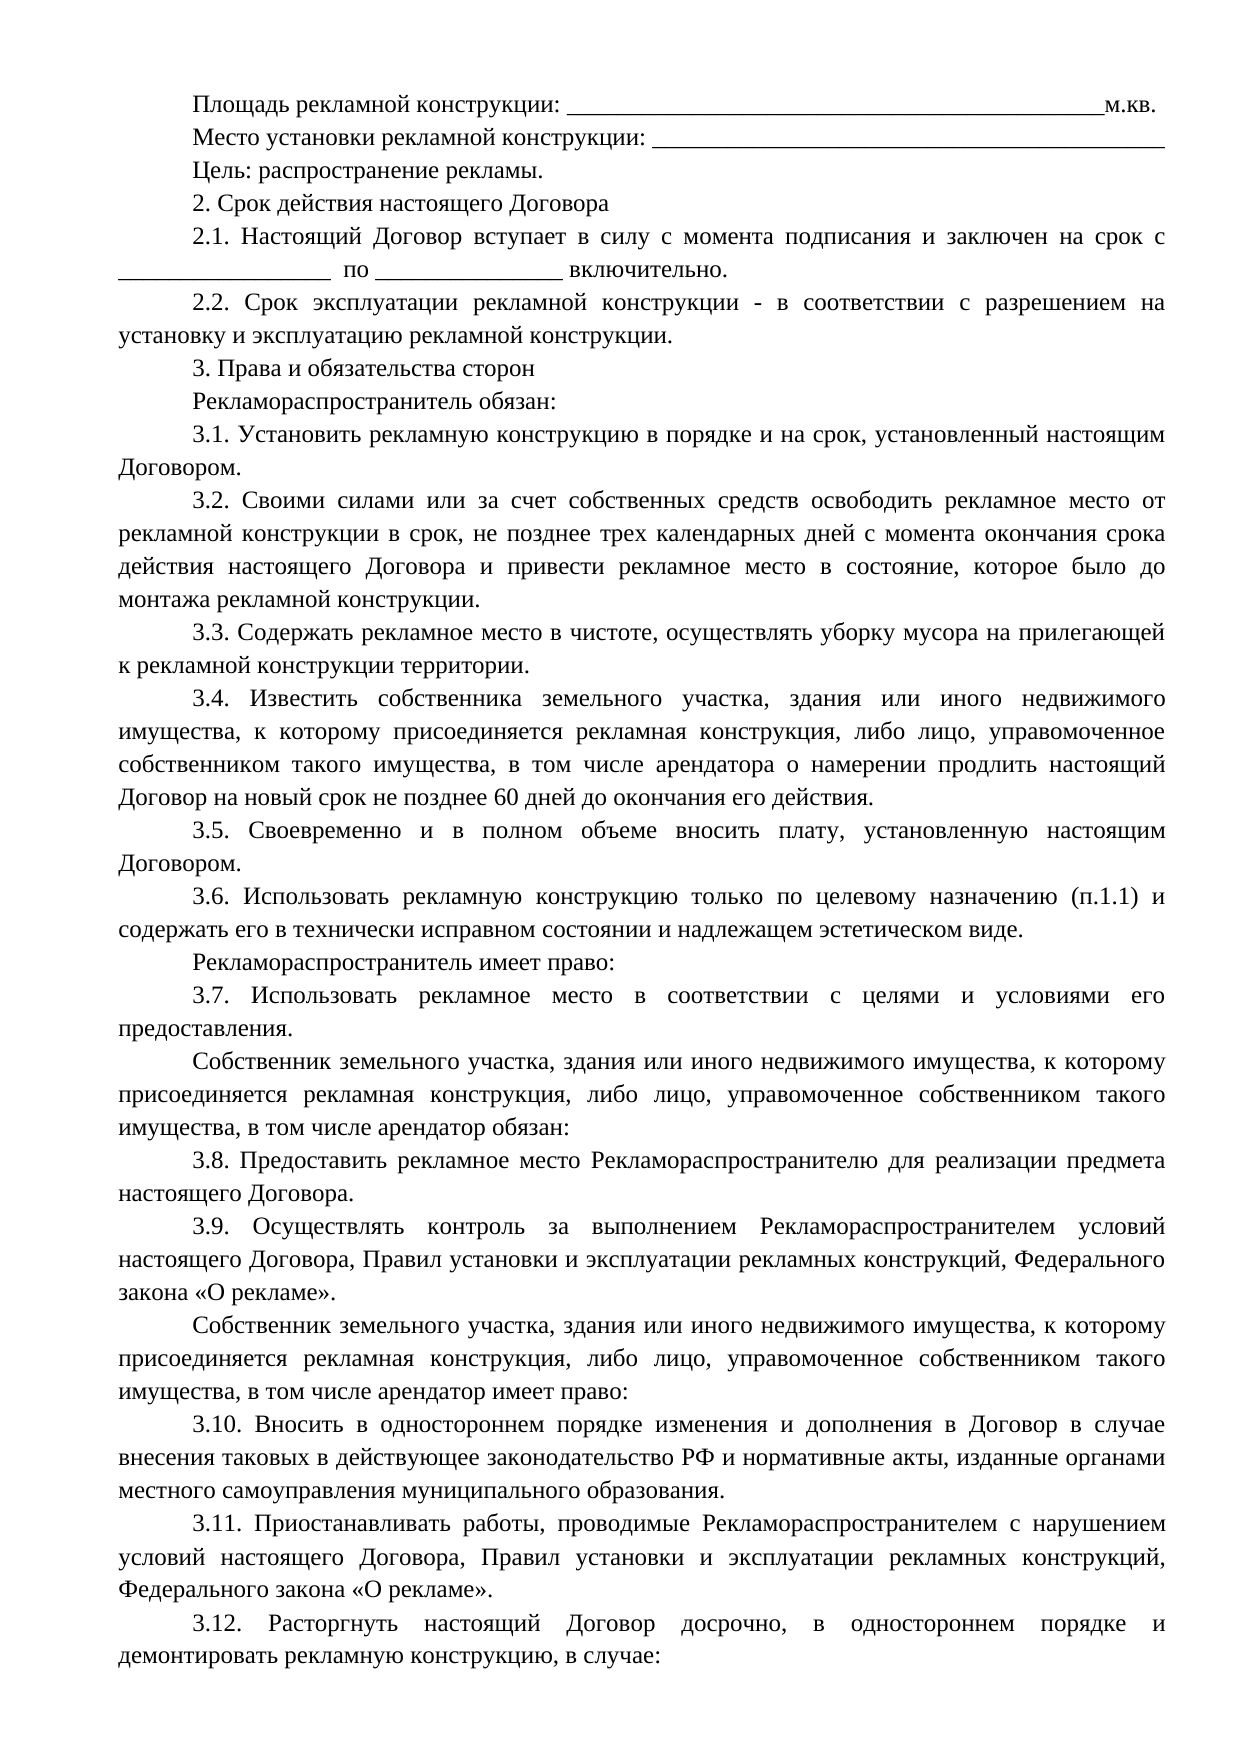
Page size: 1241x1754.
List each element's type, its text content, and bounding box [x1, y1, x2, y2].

text 3.1. Установить рекламную конструкцию в порядке и на срок, установленный настоящим Договором. [118, 419, 1166, 481]
text 3.2. Своими силами или за счет собственных средств освободить рекламное место от рекламной конструкции в срок, не позднее трех календарных дней с момента окончания срока действия настоящего Договора и привести рекламное место в состояние, которое было до монтажа рекламной конструкции. [118, 485, 1166, 613]
text 3.10. Вносить в одностороннем порядке изменения и дополнения в Договор в случае внесения таковых в действующее законодательство РФ и нормативные акты, изданные органами местного самоуправления муниципального образования. [118, 1409, 1166, 1504]
text Собственник земельного участка, здания или иного недвижимого имущества, к которому присоединяется рекламная конструкция, либо лицо, управомоченное собственником такого имущества, в том числе арендатор имеет право: [118, 1310, 1166, 1405]
text Площадь рекламной конструкции: ___________________________________________м.кв. [118, 89, 1166, 117]
text 3.4. Известить собственника земельного участка, здания или иного недвижимого имущества, к которому присоединяется рекламная конструкция, либо лицо, управомоченное собственником такого имущества, в том числе арендатора о намерении продлить настоящий Договор на новый срок не позднее 60 дней до окончания его действия. [118, 683, 1166, 811]
text 3.8. Предоставить рекламное место Рекламораспространителю для реализации предмета настоящего Договора. [118, 1145, 1166, 1207]
text 3.9. Осуществлять контроль за выполнением Рекламораспространителем условий настоящего Договора, Правил установки и эксплуатации рекламных конструкций, Федерального закона «О рекламе». [118, 1211, 1166, 1306]
text 3.3. Содержать рекламное место в чистоте, осуществлять уборку мусора на прилегающей к рекламной конструкции территории. [118, 617, 1166, 679]
text Место установки рекламной конструкции: _________________________________________ [118, 122, 1166, 150]
text 2.1. Настоящий Договор вступает в силу с момента подписания и заключен на срок с _________________ по _______________ включительно. [118, 221, 1166, 282]
text 3. Права и обязательства сторон [118, 353, 1166, 382]
text Рекламораспространитель имеет право: [118, 947, 1166, 976]
text 3.11. Приостанавливать работы, проводимые Рекламораспространителем с нарушением условий настоящего Договора, Правил установки и эксплуатации рекламных конструкций, Федерального закона «О рекламе». [118, 1508, 1166, 1603]
text 3.7. Использовать рекламное место в соответствии с целями и условиями его предоставления. [118, 980, 1166, 1042]
text Цель: распространение рекламы. [118, 155, 1166, 183]
text 3.12. Расторгнуть настоящий Договор досрочно, в одностороннем порядке и демонтировать рекламную конструкцию, в случае: [118, 1608, 1166, 1669]
text 2. Срок действия настоящего Договора [118, 188, 1166, 216]
text 3.5. Своевременно и в полном объеме вносить плату, установленную настоящим Договором. [118, 815, 1166, 877]
text 2.2. Срок эксплуатации рекламной конструкции - в соответствии с разрешением на установку и эксплуатацию рекламной конструкции. [118, 287, 1166, 348]
text Собственник земельного участка, здания или иного недвижимого имущества, к которому присоединяется рекламная конструкция, либо лицо, управомоченное собственником такого имущества, в том числе арендатор обязан: [118, 1046, 1166, 1141]
text 3.6. Использовать рекламную конструкцию только по целевому назначению (п.1.1) и содержать его в технически исправном состоянии и надлежащем эстетическом виде. [118, 881, 1166, 943]
text Рекламораспространитель обязан: [118, 386, 1166, 414]
